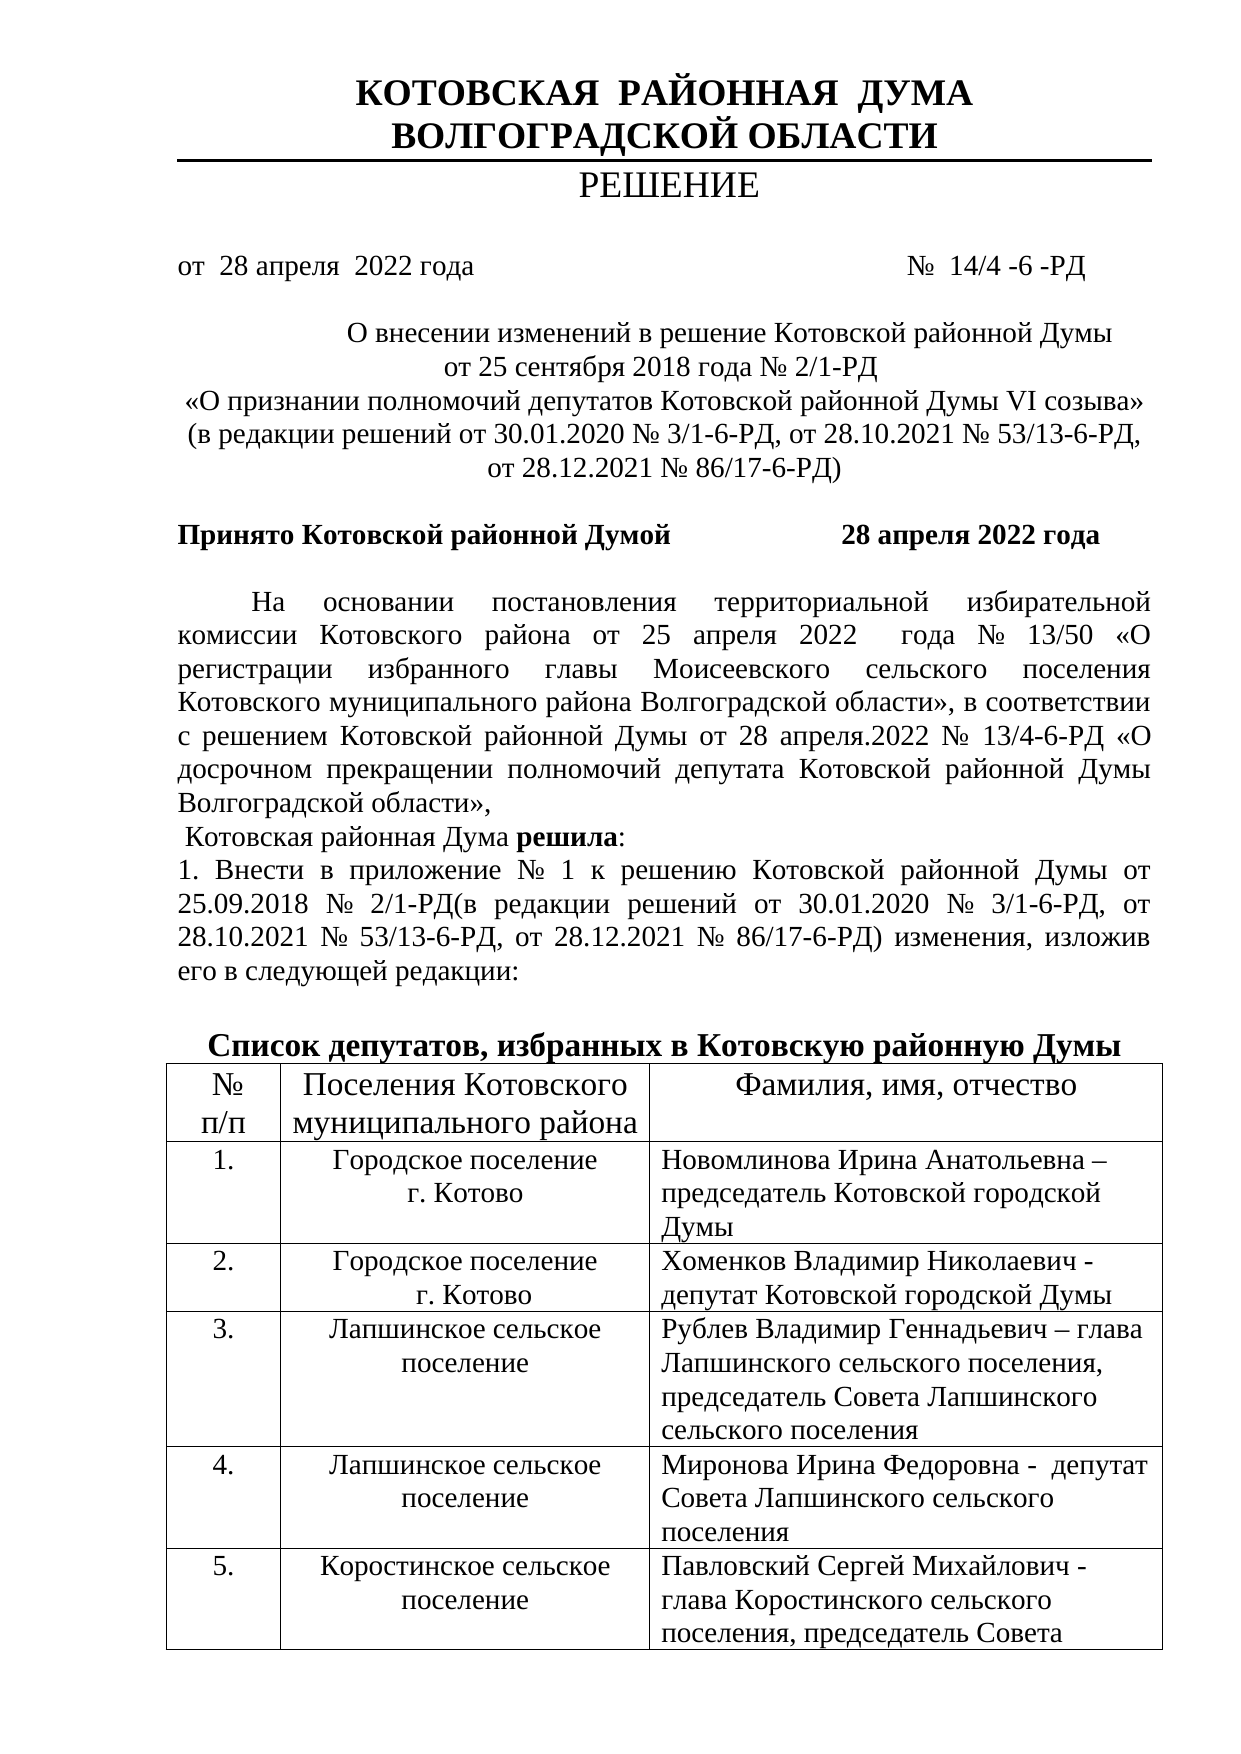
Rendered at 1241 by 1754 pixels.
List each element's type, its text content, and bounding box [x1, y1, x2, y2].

text (в редакции решений от 30.01.2020 № 3/1-6-РД, от 28.10.2021 № 53/13-6-РД, от 28.12.2021 № 86/17-6-РД) [177, 416, 1152, 483]
table_cell Новомлинова Ирина Анатольевна – председатель Котовской городской Думы [650, 1142, 1162, 1242]
table_header Поселения Котовского муниципального района [281, 1064, 649, 1141]
table_cell 5. [167, 1549, 280, 1649]
table_header Фамилия, имя, отчество [650, 1064, 1162, 1141]
table_cell 2. [167, 1244, 280, 1311]
text ВОЛГОГРАДСКОЙ ОБЛАСТИ [177, 114, 1152, 159]
table_cell 4. [167, 1447, 280, 1547]
text Принято Котовской районной Думой 28 апреля 2022 года [177, 517, 1152, 550]
text РЕШЕНИЕ [177, 162, 1152, 205]
table_cell Рублев Владимир Геннадьевич – глава Лапшинского сельского поселения, председатель Совета Лапшинского сельского поселения [650, 1312, 1162, 1446]
table_cell 1. [167, 1142, 280, 1242]
table_cell Миронова Ирина Федоровна - депутат Совета Лапшинского сельского поселения [650, 1447, 1162, 1547]
text «О признании полномочий депутатов Котовской районной Думы VI созыва» [177, 383, 1152, 416]
table_cell Хоменков Владимир Николаевич - депутат Котовской городской Думы [650, 1244, 1162, 1311]
table_cell Городское поселение г. Котово [281, 1142, 649, 1242]
text от 28 апреля 2022 года № 14/4 -6 -РД О внесении изменений в решение Котовской районной Думы [177, 248, 1152, 349]
text На основании постановления территориальной избирательной комиссии Котовского района от 25 апреля 2022 года № 13/50 «О регистрации избранного главы Моисеевского сельского поселения Котовского муниципального района Волгоградской области», в соответствии с решением Котовской районной Думы от 28 апреля.2022 № 13/4-6-РД «О досрочном прекращении полномочий депутата Котовской районной Думы Волгоградской области», [177, 584, 1152, 819]
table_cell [650, 1549, 1162, 1649]
table_cell Лапшинское сельское поселение [281, 1447, 649, 1547]
table_cell 3. [167, 1312, 280, 1446]
text 1. Внести в приложение № 1 к решению Котовской районной Думы от 25.09.2018 № 2/1-РД(в редакции решений от 30.01.2020 № 3/1-6-РД, от 28.10.2021 № 53/13-6-РД, от 28.12.2021 № 86/17-6-РД) изменения, изложив его в следующей редакции: [177, 852, 1152, 986]
table_cell Городское поселение г. Котово [281, 1244, 649, 1311]
table_cell Лапшинское сельское поселение [281, 1312, 649, 1446]
text Список депутатов, избранных в Котовскую районную Думы [177, 1025, 1152, 1063]
text от 25 сентября 2018 года № 2/1-РД [177, 349, 1152, 383]
text Котовская районная Дума решила: [177, 819, 1152, 852]
table_header № п/п [167, 1064, 280, 1141]
text КОТОВСКАЯ РАЙОННАЯ ДУМА [177, 71, 1152, 114]
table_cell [281, 1549, 649, 1649]
